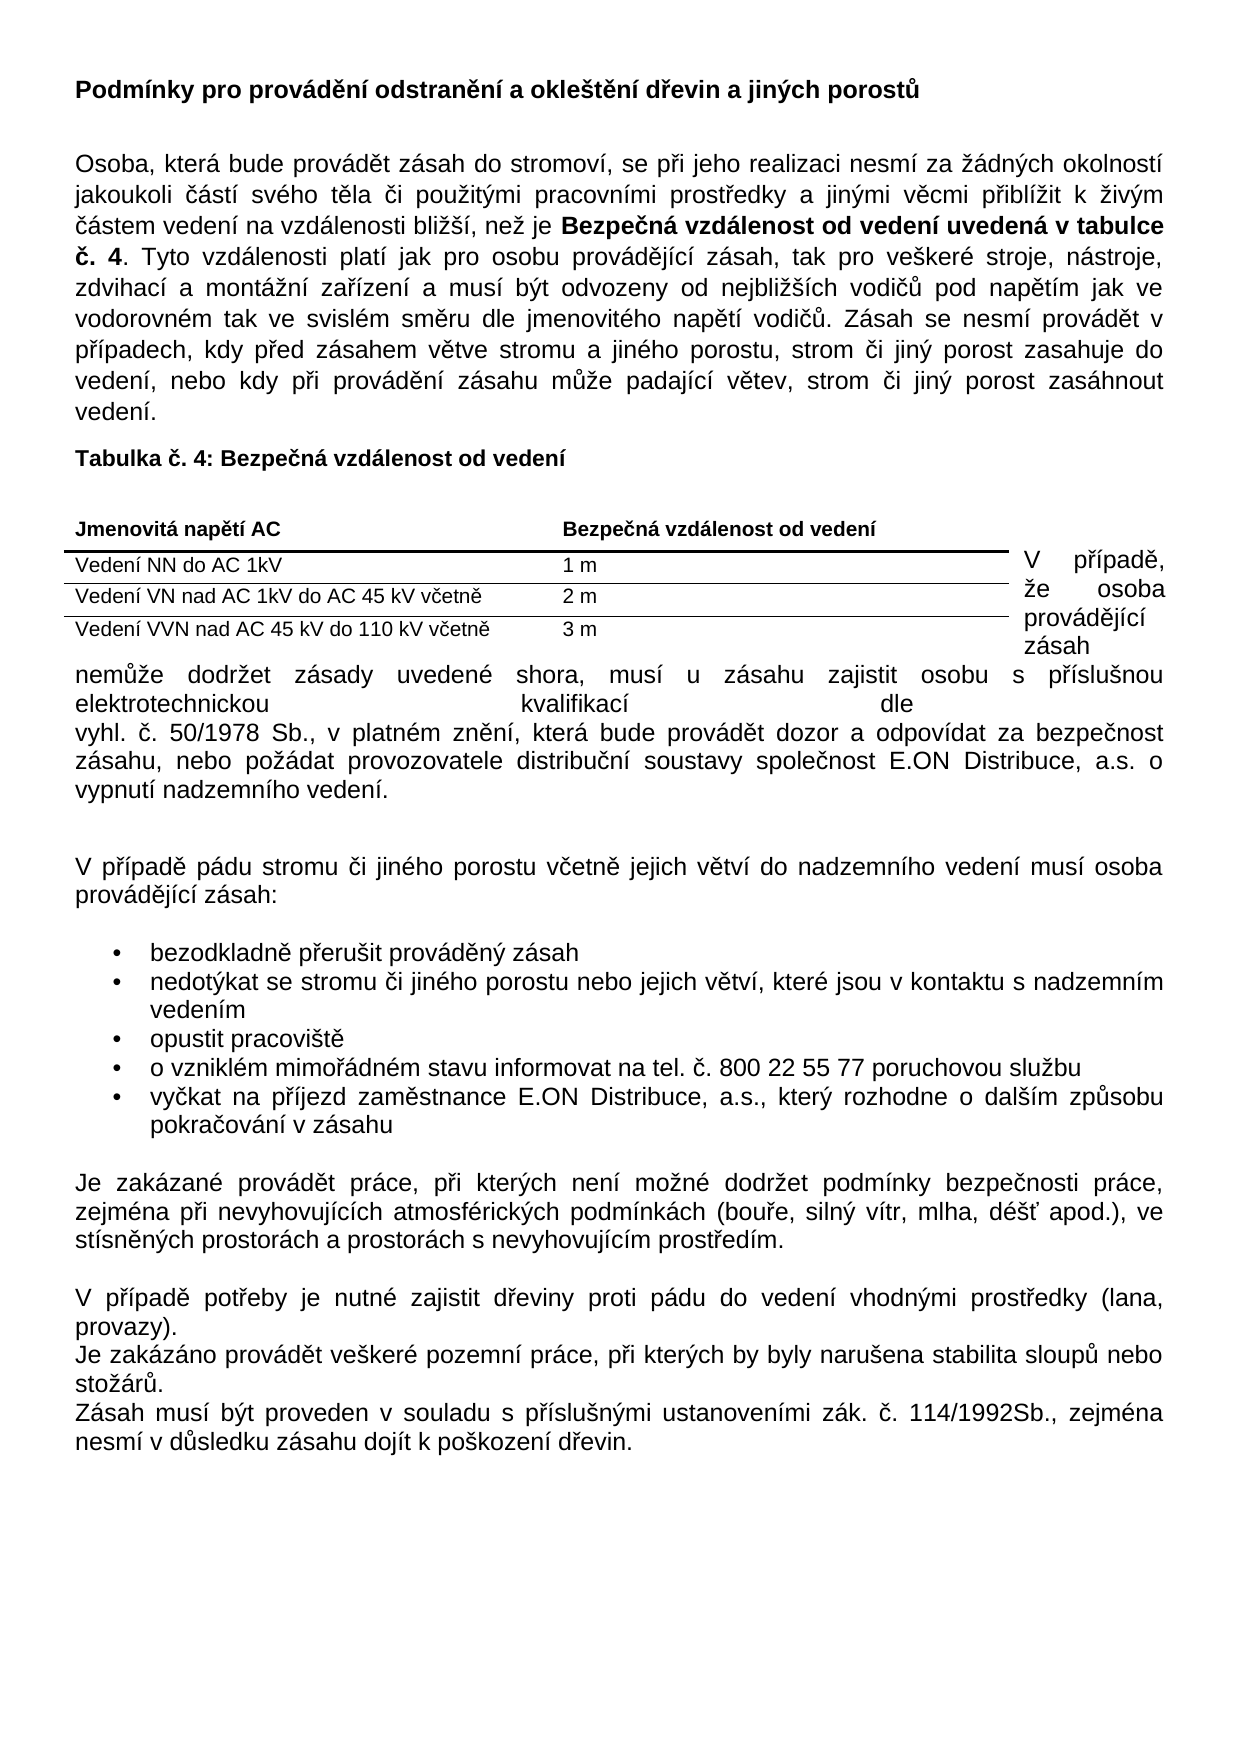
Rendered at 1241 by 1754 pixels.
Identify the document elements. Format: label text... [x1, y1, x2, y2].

table_cell Vedení VN nad AC 1kV do AC 45 kV včetně [64, 584, 551, 616]
list bezodkladně přerušit prováděný zásah [112, 938, 1165, 967]
table_cell 2 m [551, 584, 1009, 616]
table_header Bezpečná vzdálenost od vedení [551, 517, 1009, 550]
text Tabulka č. 4: Bezpečná vzdálenost od vedení [75, 445, 1165, 471]
table_cell 1 m [551, 553, 1009, 583]
text V případě potřeby je nutné zajistit dřeviny proti pádu do vedení vhodnými prostředky (lana, provazy). [75, 1283, 1165, 1340]
text V případě pádu stromu či jiného porostu včetně jejich větví do nadzemního vedení musí osoba provádějící zásah: [75, 852, 1165, 909]
text Osoba, která bude provádět zásah do stromoví, se při jeho realizaci nesmí za žádných okolností jakoukoli částí svého těla či použitými pracovními prostředky a jinými věcmi přiblížit k živým částem vedení na vzdálenosti bližší, než je Bezpečná vzdálenost od vedení uvedená v tabulce č. 4. Tyto vzdálenosti platí jak pro osobu provádějící zásah, tak pro veškeré stroje, nástroje, zdvihací a montážní zařízení a musí být odvozeny od nejbližších vodičů pod napětím jak ve vodorovném tak ve svislém směru dle jmenovitého napětí vodičů. Zásah se nesmí provádět v případech, kdy před zásahem větve stromu a jiného porostu, strom či jiný porost zasahuje do vedení, nebo kdy při provádění zásahu může padající větev, strom či jiný porost zasáhnout vedení. [75, 149, 1165, 426]
list o vzniklém mimořádném stavu informovat na tel. č. 800 22 55 77 poruchovou službu [112, 1053, 1165, 1082]
table_cell Vedení NN do AC 1kV [64, 553, 551, 583]
list opustit pracoviště [112, 1024, 1165, 1053]
list nedotýkat se stromu či jiného porostu nebo jejich větví, které jsou v kontaktu s nadzemním vedením [112, 967, 1165, 1024]
table_header Jmenovitá napětí AC [64, 517, 551, 550]
text Je zakázané provádět práce, při kterých není možné dodržet podmínky bezpečnosti práce, zejména při nevyhovujících atmosférických podmínkách (bouře, silný vítr, mlha, déšť apod.), ve stísněných prostorách a prostorách s nevyhovujícím prostředím. [75, 1168, 1165, 1254]
text Je zakázáno provádět veškeré pozemní práce, při kterých by byly narušena stabilita sloupů nebo stožárů. [75, 1340, 1165, 1398]
text Podmínky pro provádění odstranění a okleštění dřevin a jiných porostů [75, 75, 1165, 104]
table_cell Vedení VVN nad AC 45 kV do 110 kV včetně [64, 617, 551, 649]
list vyčkat na příjezd zaměstnance E.ON Distribuce, a.s., který rozhodne o dalším způsobu pokračování v zásahu [112, 1082, 1165, 1139]
text Zásah musí být proveden v souladu s příslušnými ustanoveními zák. č. 114/1992Sb., zejména nesmí v důsledku zásahu dojít k poškození dřevin. [75, 1398, 1165, 1455]
table_cell 3 m [551, 617, 1009, 649]
text V případě, že osoba provádějící zásah nemůže dodržet zásady uvedené shora, musí u zásahu zajistit osobu s příslušnou elektrotechnickou kvalifikací dle vyhl. č. 50/1978 Sb., v platném znění, která bude provádět dozor a odpovídat za bezpečnost zásahu, nebo požádat provozovatele distribuční soustavy společnost E.ON Distribuce, a.s. o vypnutí nadzemního vedení. [75, 545, 1165, 804]
